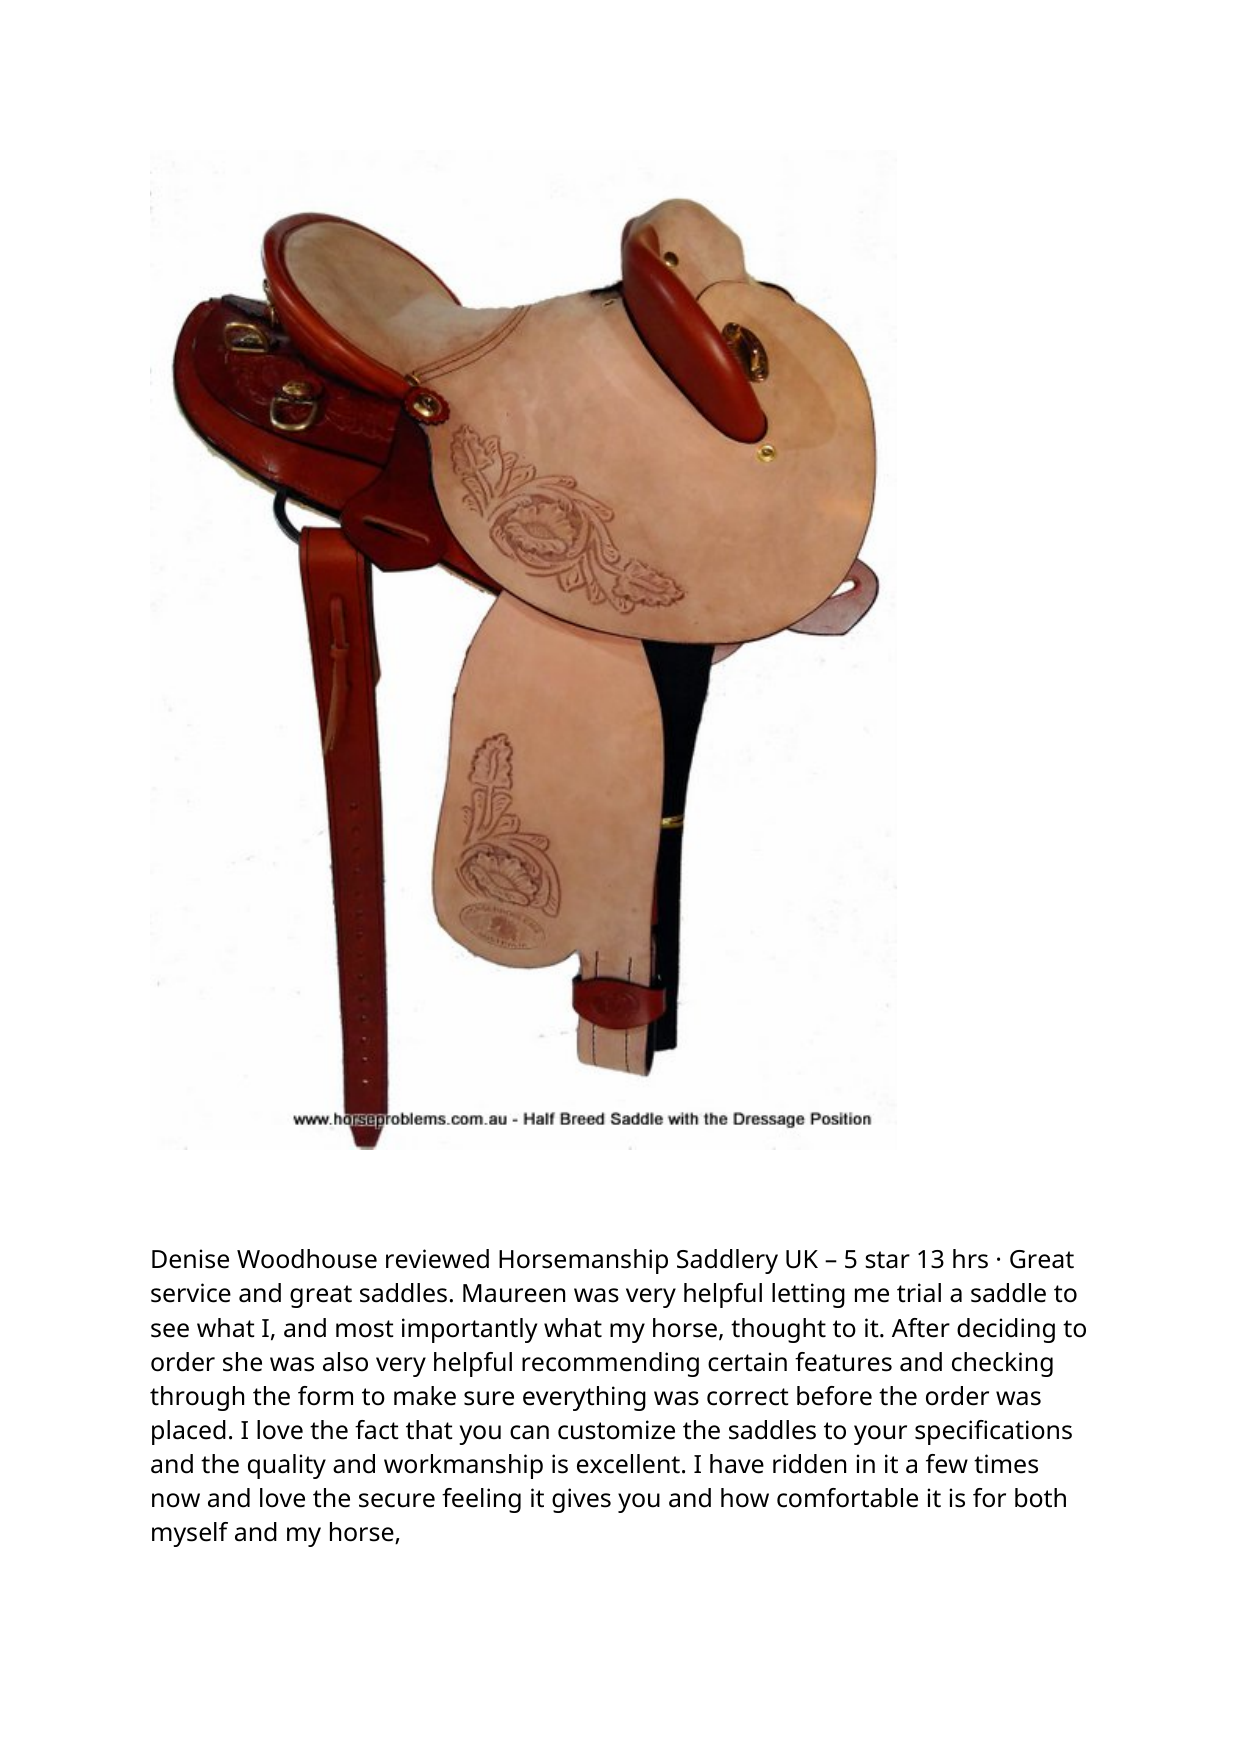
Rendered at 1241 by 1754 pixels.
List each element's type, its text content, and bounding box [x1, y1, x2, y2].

text Denise Woodhouse reviewed Horsemanship Saddlery UK – 5 star 13 hrs · Great service and great saddles. Maureen was very helpful letting me trial a saddle to see what I, and most importantly what my horse, thought to it. After deciding to order she was also very helpful recommending certain features and checking through the form to make sure everything was correct before the order was placed. I love the fact that you can customize the saddles to your specifications and the quality and workmanship is excellent. I have ridden in it a few times now and love the secure feeling it gives you and how comfortable it is for both myself and my horse, [150, 1242, 1090, 1549]
picture [150, 150, 898, 1150]
